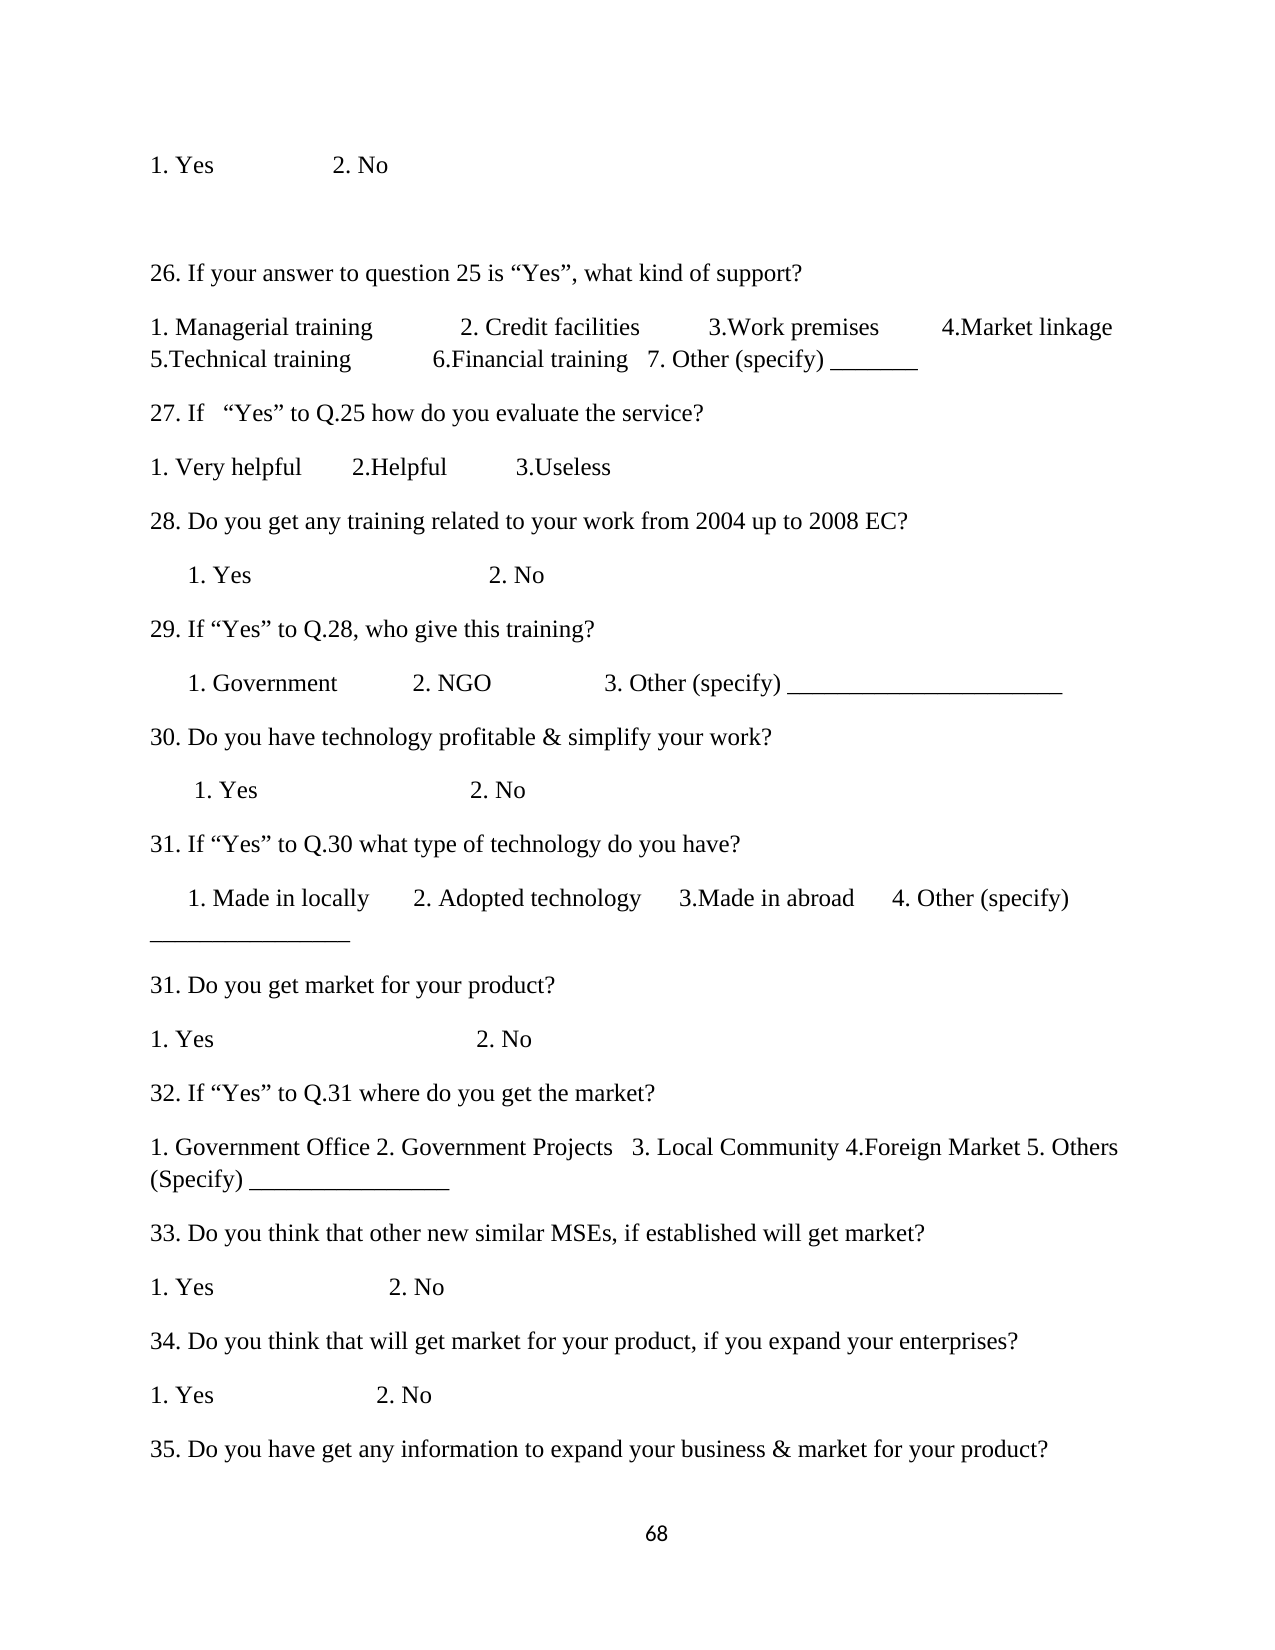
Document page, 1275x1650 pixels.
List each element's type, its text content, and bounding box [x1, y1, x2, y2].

text 1. Yes 2. No [150, 1272, 1125, 1301]
text 34. Do you think that will get market for your product, if you expand your enterprises? [150, 1326, 1125, 1355]
text 31. If “Yes” to Q.30 what type of technology do you have? [150, 829, 1125, 858]
text 1. Government 2. NGO 3. Other (specify) ______________________ [150, 668, 1125, 696]
text 35. Do you have get any information to expand your business & market for your product? [150, 1434, 1125, 1463]
text 1. Managerial training 2. Credit facilities 3.Work premises 4.Market linkage 5.Technical training 6.Financial training 7. Other (specify) _______ [150, 312, 1125, 373]
text 1. Yes 2. No [150, 150, 1125, 179]
text 1. Yes 2. No [150, 560, 1125, 589]
text 32. If “Yes” to Q.31 where do you get the market? [150, 1078, 1125, 1106]
text 26. If your answer to question 25 is “Yes”, what kind of support? [150, 258, 1125, 286]
text 1. Yes 2. No [150, 1380, 1125, 1409]
text 31. Do you get market for your product? [150, 970, 1125, 999]
text 1. Yes 2. No [150, 1024, 1125, 1053]
text 33. Do you think that other new similar MSEs, if established will get market? [150, 1218, 1125, 1247]
text 1. Very helpful 2.Helpful 3.Useless [150, 452, 1125, 481]
text 1. Yes 2. No [150, 775, 1125, 804]
text 30. Do you have technology profitable & simplify your work? [150, 722, 1125, 750]
text 28. Do you get any training related to your work from 2004 up to 2008 EC? [150, 506, 1125, 535]
text 1. Made in locally 2. Adopted technology 3.Made in abroad 4. Other (specify) ________________ [150, 883, 1125, 945]
text 29. If “Yes” to Q.28, who give this training? [150, 614, 1125, 643]
text 1. Government Office 2. Government Projects 3. Local Community 4.Foreign Market 5. Others (Specify) ________________ [150, 1132, 1125, 1193]
text 27. If “Yes” to Q.25 how do you evaluate the service? [150, 398, 1125, 427]
